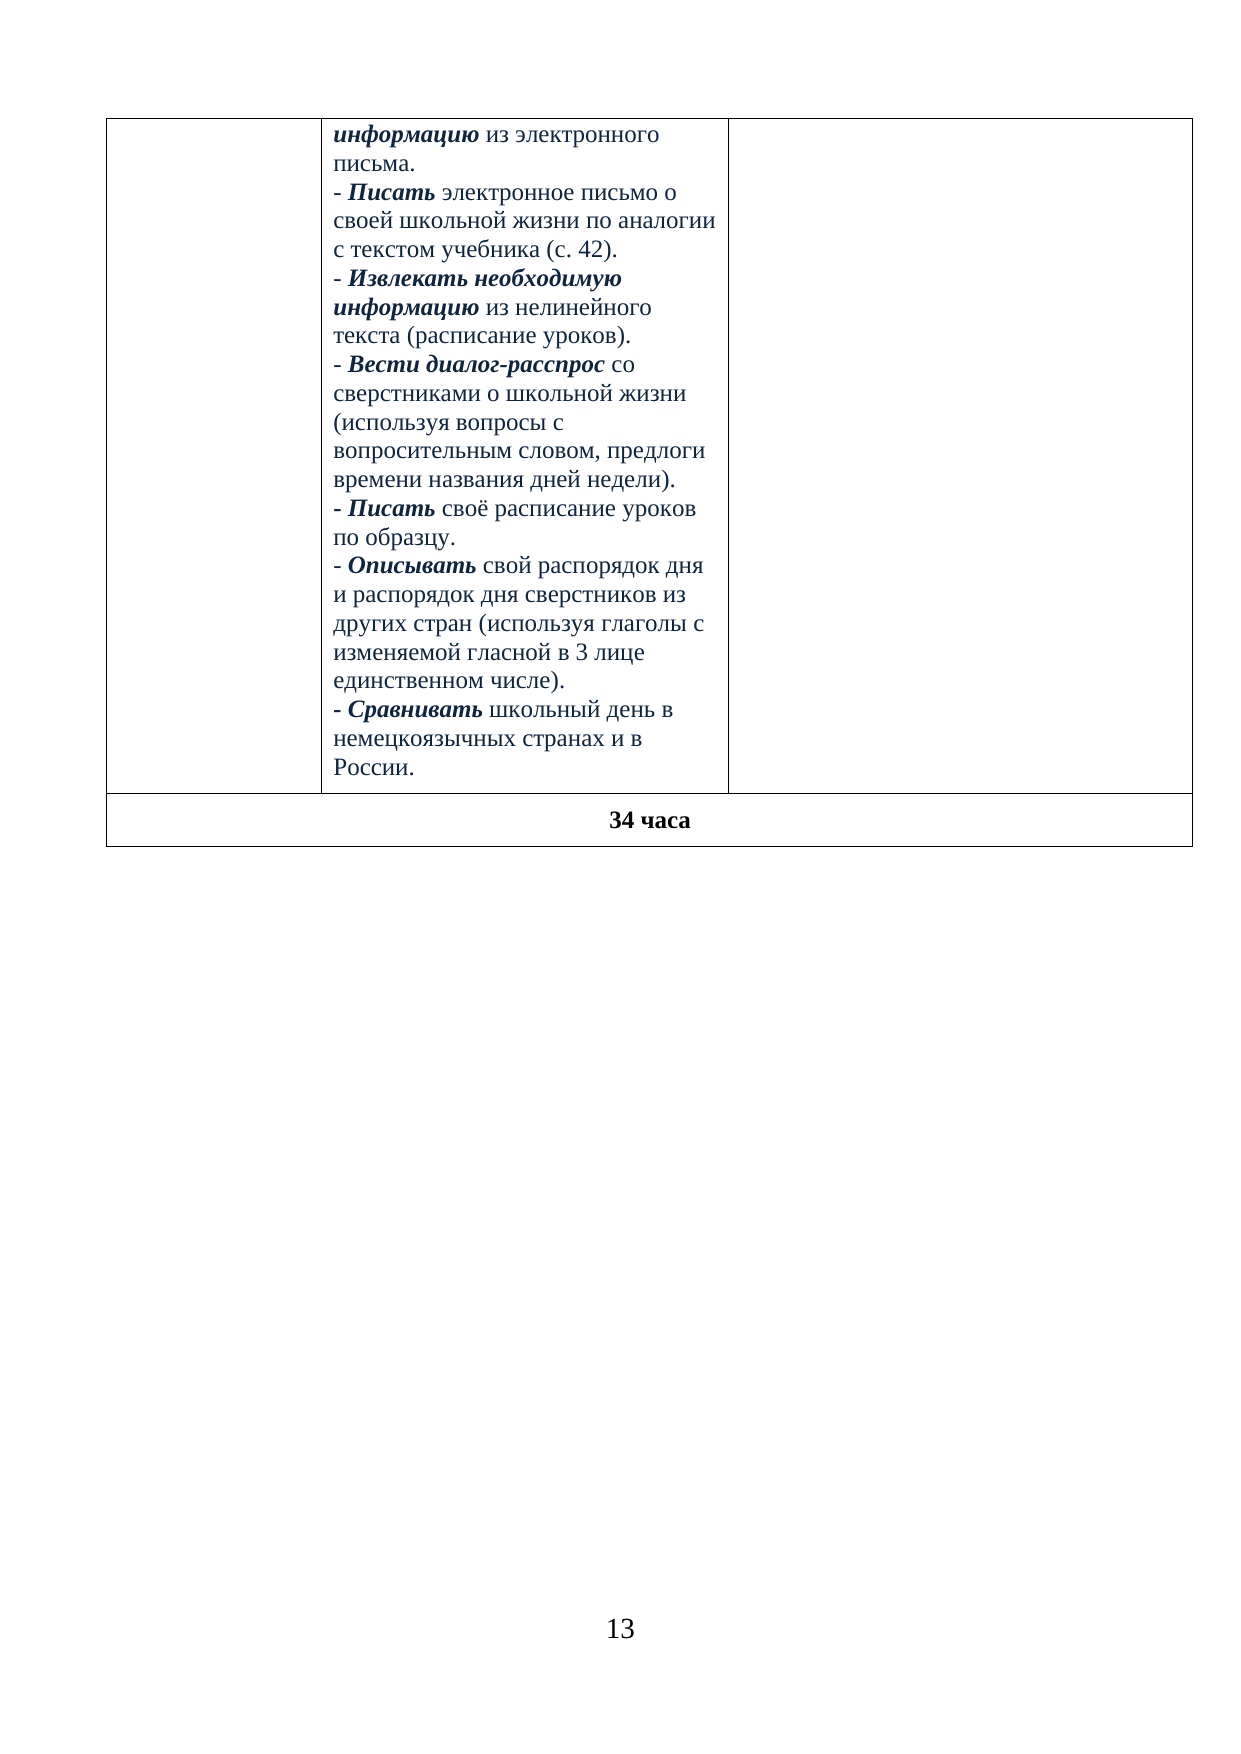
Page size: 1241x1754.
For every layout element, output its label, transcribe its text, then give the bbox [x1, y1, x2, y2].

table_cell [322, 119, 728, 793]
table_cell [107, 119, 321, 793]
table_cell 34 часа [107, 794, 1192, 846]
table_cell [729, 119, 1192, 793]
